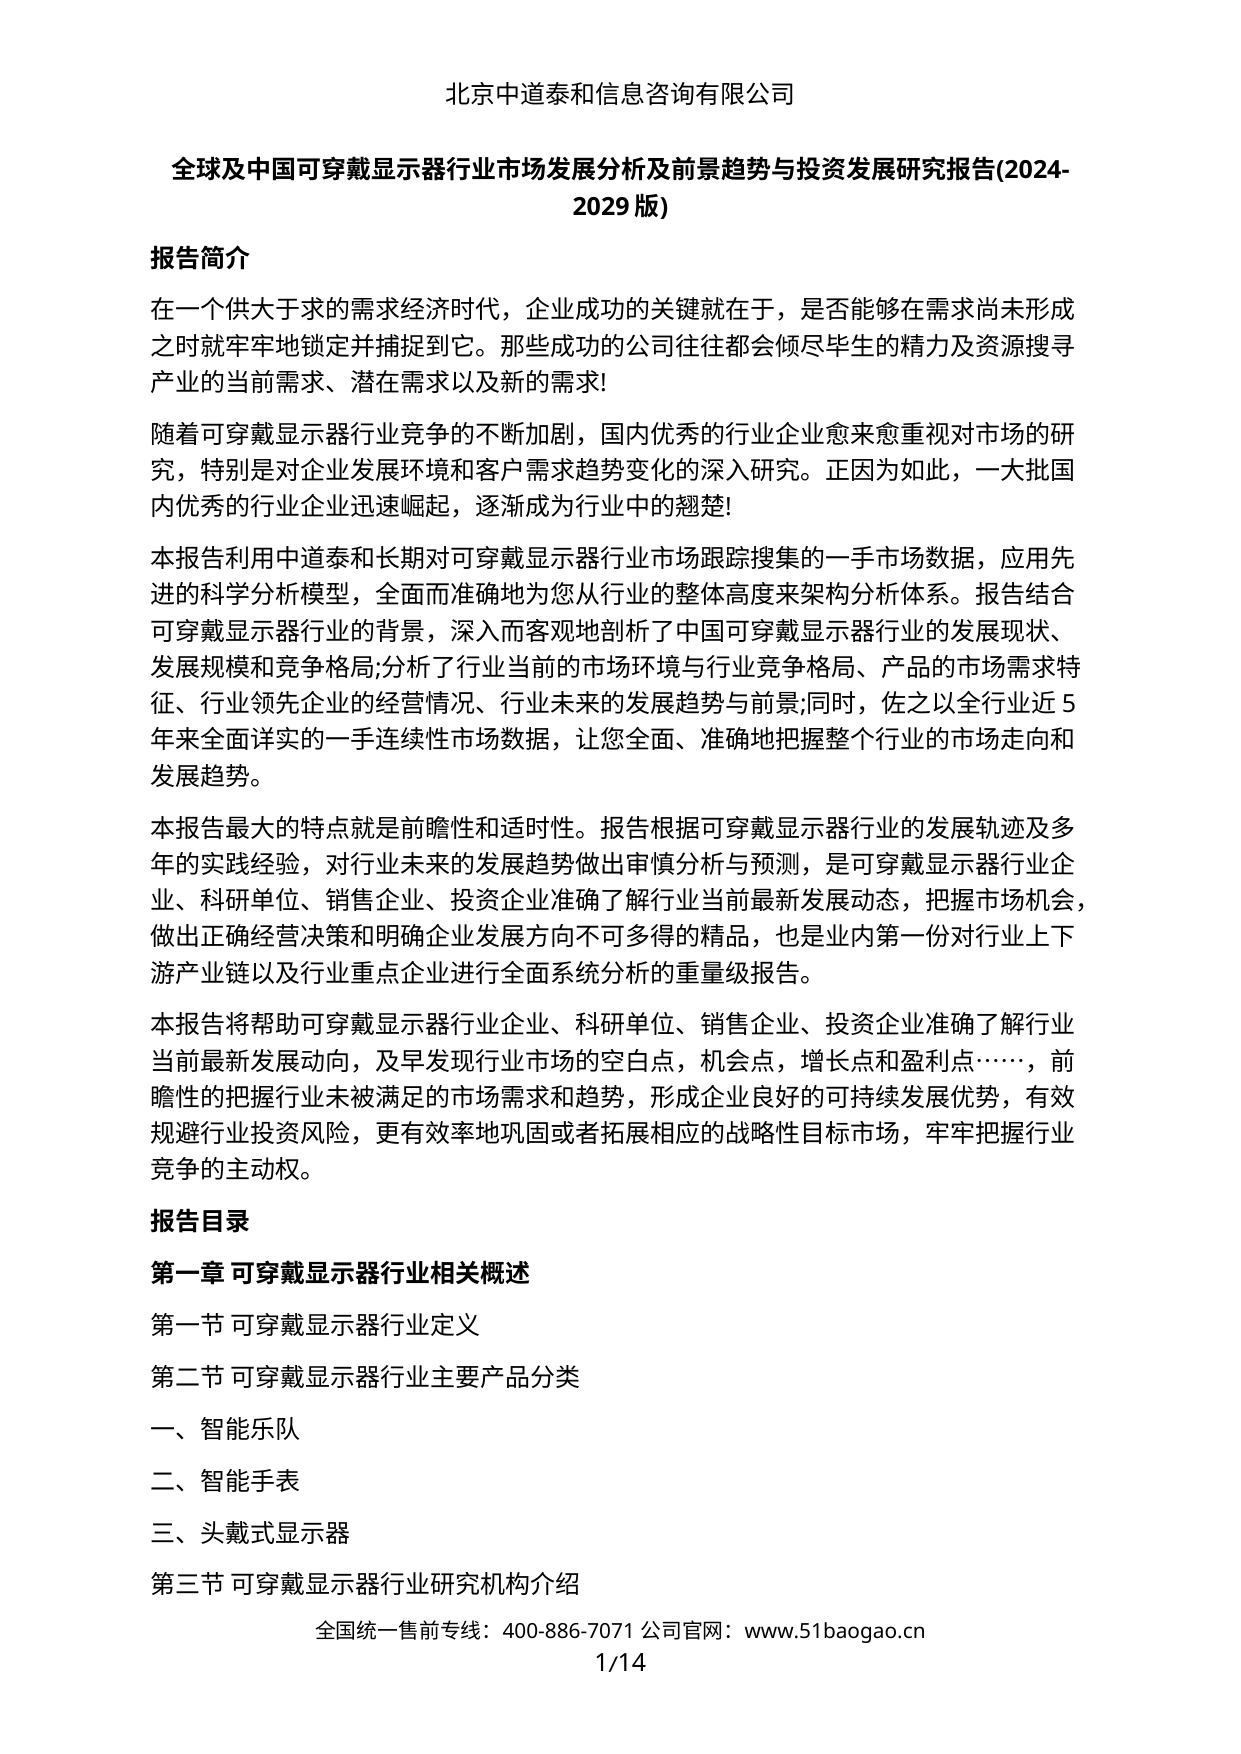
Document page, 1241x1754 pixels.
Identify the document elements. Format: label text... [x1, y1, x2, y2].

text 报告简介 [150, 238, 1090, 274]
text 报告目录 [150, 1202, 1090, 1238]
text 本报告将帮助可穿戴显示器行业企业、科研单位、销售企业、投资企业准确了解行业当前最新发展动向，及早发现行业市场的空白点，机会点，增长点和盈利点……，前瞻性的把握行业未被满足的市场需求和趋势，形成企业良好的可持续发展优势，有效规避行业投资风险，更有效率地巩固或者拓展相应的战略性目标市场，牢牢把握行业竞争的主动权。 [150, 1005, 1090, 1186]
text 二、智能手表 [150, 1461, 1090, 1497]
text 第一章 可穿戴显示器行业相关概述 [150, 1254, 1090, 1290]
text 本报告最大的特点就是前瞻性和适时性。报告根据可穿戴显示器行业的发展轨迹及多年的实践经验，对行业未来的发展趋势做出审慎分析与预测，是可穿戴显示器行业企业、科研单位、销售企业、投资企业准确了解行业当前最新发展动态，把握市场机会，做出正确经营决策和明确企业发展方向不可多得的精品，也是业内第一份对行业上下游产业链以及行业重点企业进行全面系统分析的重量级报告。 [150, 808, 1090, 989]
text 全球及中国可穿戴显示器行业市场发展分析及前景趋势与投资发展研究报告(2024-2029版) [150, 150, 1090, 222]
text 第二节 可穿戴显示器行业主要产品分类 [150, 1357, 1090, 1394]
text 三、头戴式显示器 [150, 1513, 1090, 1549]
text 第三节 可穿戴显示器行业研究机构介绍 [150, 1565, 1090, 1601]
text 在一个供大于求的需求经济时代，企业成功的关键就在于，是否能够在需求尚未形成之时就牢牢地锁定并捕捉到它。那些成功的公司往往都会倾尽毕生的精力及资源搜寻产业的当前需求、潜在需求以及新的需求! [150, 290, 1090, 399]
text 第一节 可穿戴显示器行业定义 [150, 1306, 1090, 1342]
text 随着可穿戴显示器行业竞争的不断加剧，国内优秀的行业企业愈来愈重视对市场的研究，特别是对企业发展环境和客户需求趋势变化的深入研究。正因为如此，一大批国内优秀的行业企业迅速崛起，逐渐成为行业中的翘楚! [150, 414, 1090, 523]
text 一、智能乐队 [150, 1409, 1090, 1446]
text 本报告利用中道泰和长期对可穿戴显示器行业市场跟踪搜集的一手市场数据，应用先进的科学分析模型，全面而准确地为您从行业的整体高度来架构分析体系。报告结合可穿戴显示器行业的背景，深入而客观地剖析了中国可穿戴显示器行业的发展现状、发展规模和竞争格局;分析了行业当前的市场环境与行业竞争格局、产品的市场需求特征、行业领先企业的经营情况、行业未来的发展趋势与前景;同时，佐之以全行业近5年来全面详实的一手连续性市场数据，让您全面、准确地把握整个行业的市场走向和发展趋势。 [150, 539, 1090, 792]
